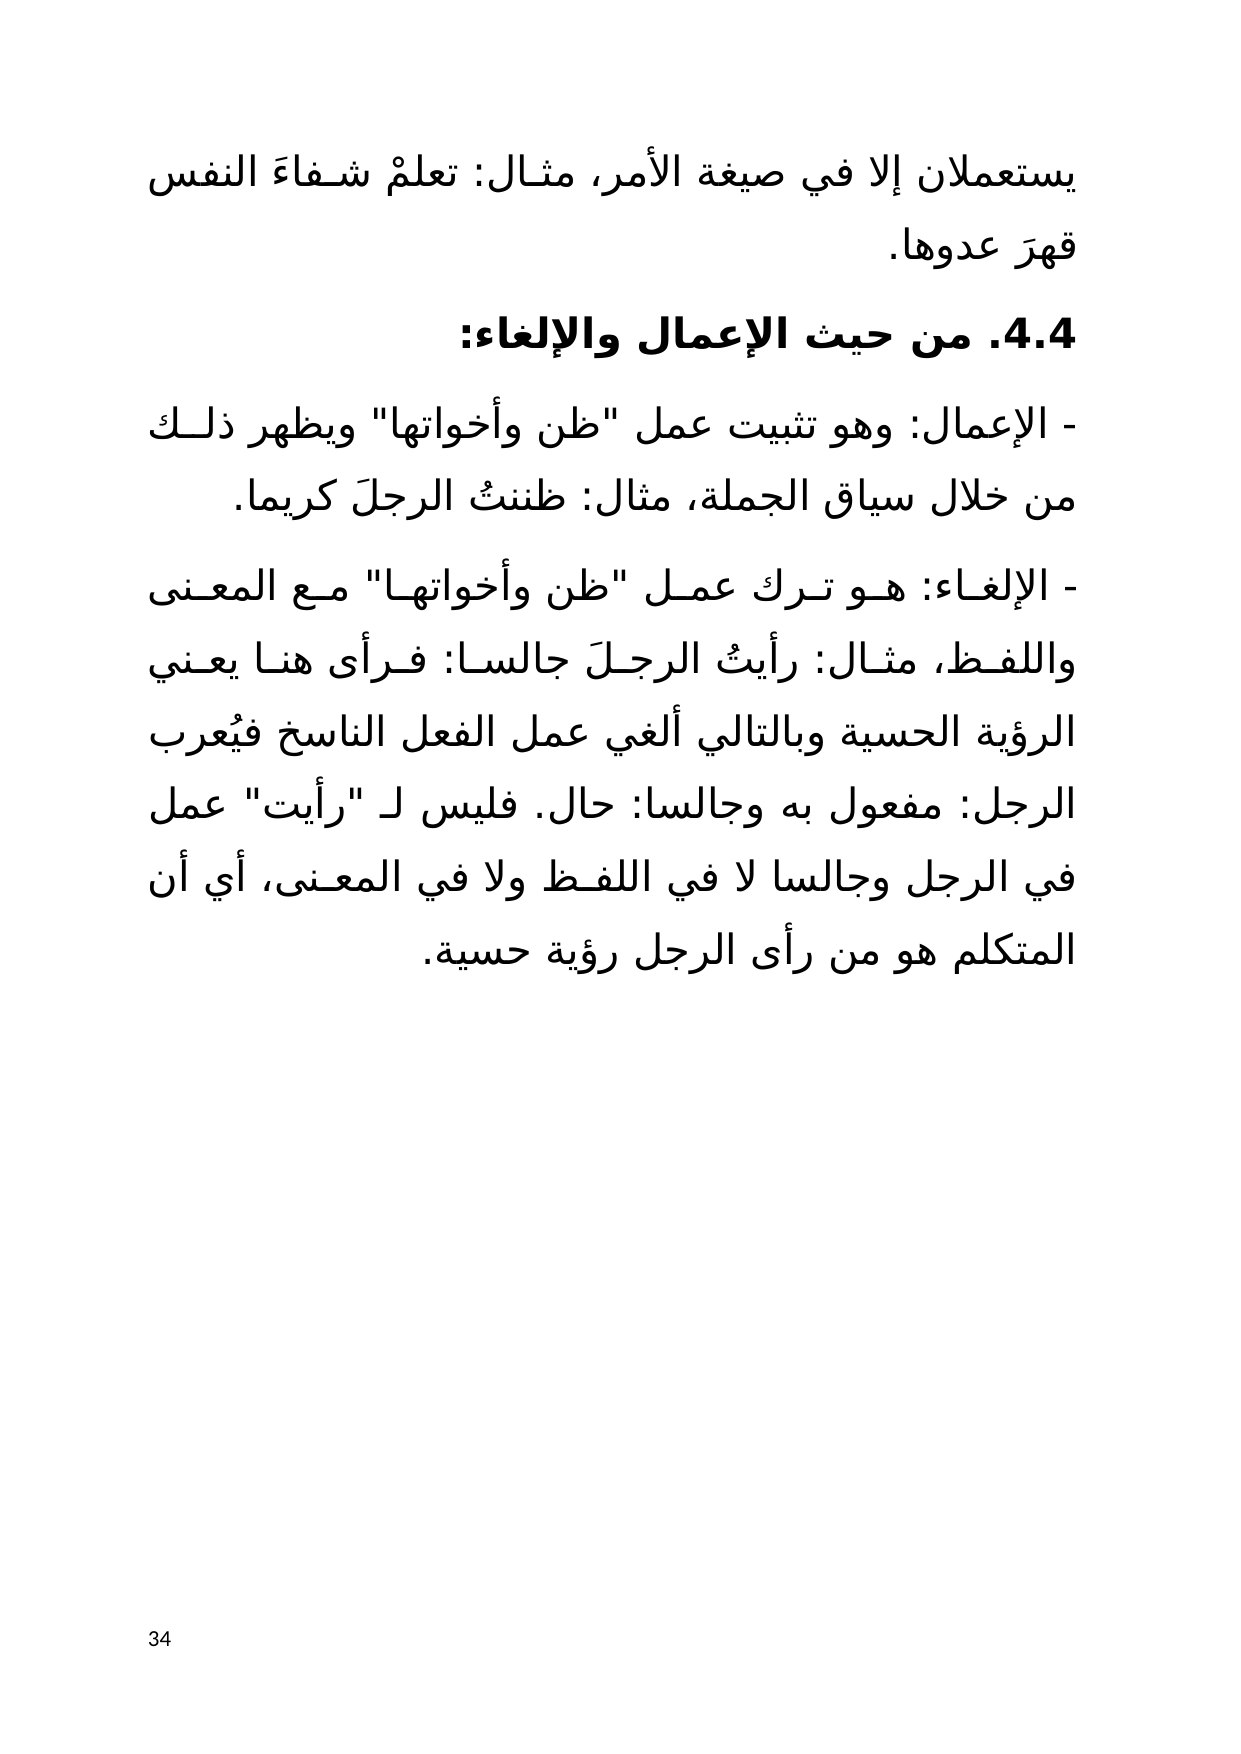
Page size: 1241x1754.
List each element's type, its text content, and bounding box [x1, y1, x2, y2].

text - الإلغاء: هو ترك عمل "ظن وأخواتها" مع المعنى واللفظ، مثال: رأيتُ الرجلَ جالسا: فرأى هنا يعني الرؤية الحسية وبالتالي ألغي عمل الفعل الناسخ فيُعرب الرجل: مفعول به وجالسا: حال. فليس لـ "رأيت" عمل في الرجل وجالسا لا في اللفظ ولا في المعنى، أي أن المتكلم هو من رأى الرجل رؤية حسية. [148, 562, 1078, 974]
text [148, 148, 1078, 269]
text - الإعمال: وهو تثبيت عمل "ظن وأخواتها" ويظهر ذلك من خلال سياق الجملة، مثال: ظننتُ الرجلَ كريما. [148, 399, 1078, 521]
text 4.4. من حيث الإعمال والإلغاء: [148, 310, 1078, 358]
